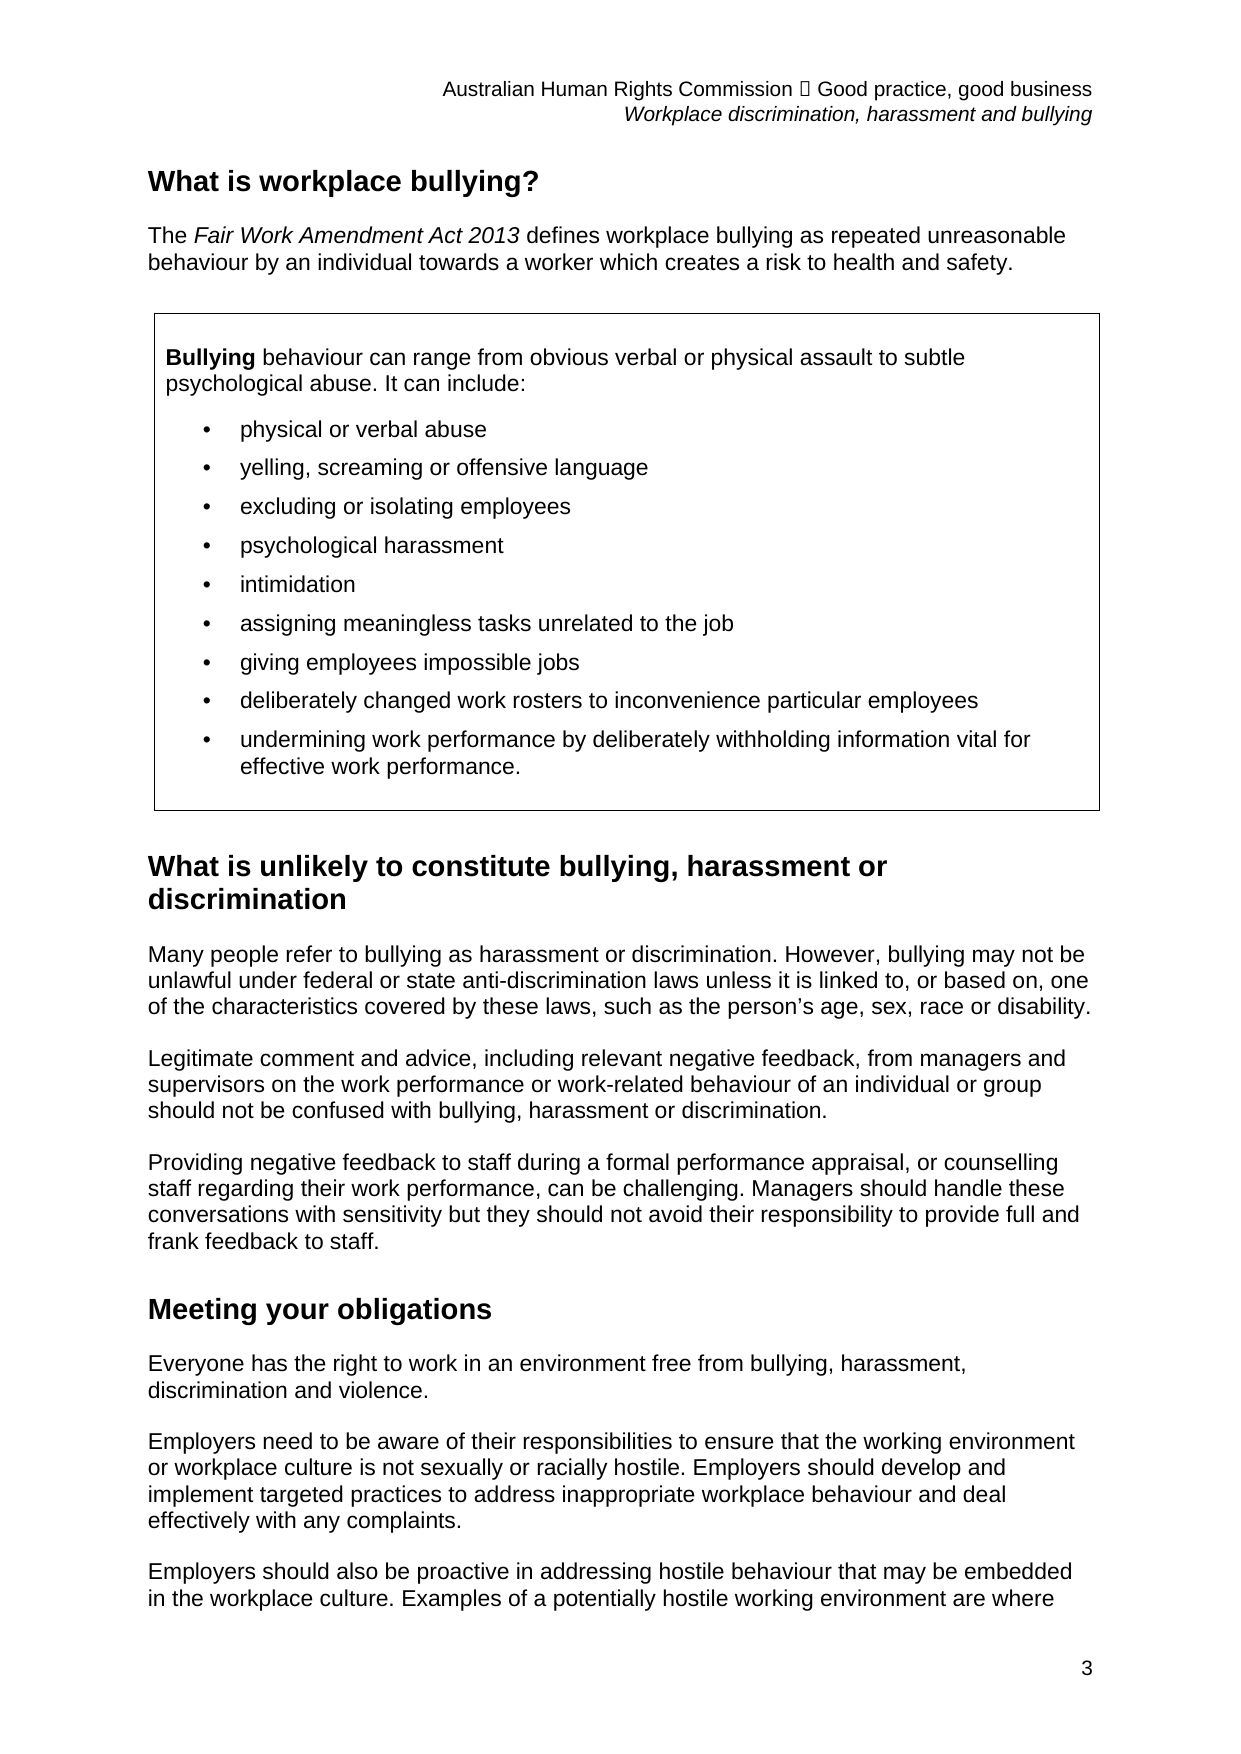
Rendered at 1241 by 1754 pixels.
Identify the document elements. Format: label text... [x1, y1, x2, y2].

subtitle Meeting your obligations [148, 1292, 1092, 1325]
subtitle What is unlikely to constitute bullying, harassment or discrimination [148, 848, 1092, 916]
text The Fair Work Amendment Act 2013 defines workplace bullying as repeated unreasonable behaviour by an individual towards a worker which creates a risk to health and safety. [148, 222, 1092, 275]
text Providing negative feedback to staff during a formal performance appraisal, or counselling staff regarding their work performance, can be challenging. Managers should handle these conversations with sensitivity but they should not avoid their responsibility to provide full and frank feedback to staff. [148, 1149, 1092, 1254]
table_header Bullying behaviour can range from obvious verbal or physical assault to subtle psychological abuse. It can include: physical or verbal abuse yelling, screaming or offensive language excluding or isolating employees psychological harassment intimidation assigning meaningless tasks unrelated to the job giving employees impossible jobs deliberately changed work rosters to inconvenience particular employees undermining work performance by deliberately withholding information vital for effective work performance. [155, 314, 1099, 810]
text Everyone has the right to work in an environment free from bullying, harassment, discrimination and violence. [148, 1350, 1092, 1403]
text Legitimate comment and advice, including relevant negative feedback, from managers and supervisors on the work performance or work-related behaviour of an individual or group should not be confused with bullying, harassment or discrimination. [148, 1045, 1092, 1124]
text Many people refer to bullying as harassment or discrimination. However, bullying may not be unlawful under federal or state anti-discrimination laws unless it is linked to, or based on, one of the characteristics covered by these laws, such as the person’s age, sex, race or disability. [148, 941, 1092, 1020]
text Employers need to be aware of their responsibilities to ensure that the working environment or workplace culture is not sexually or racially hostile. Employers should develop and implement targeted practices to address inappropriate workplace behaviour and deal effectively with any complaints. [148, 1428, 1092, 1533]
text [148, 1558, 1092, 1611]
subtitle What is workplace bullying? [148, 164, 1092, 197]
